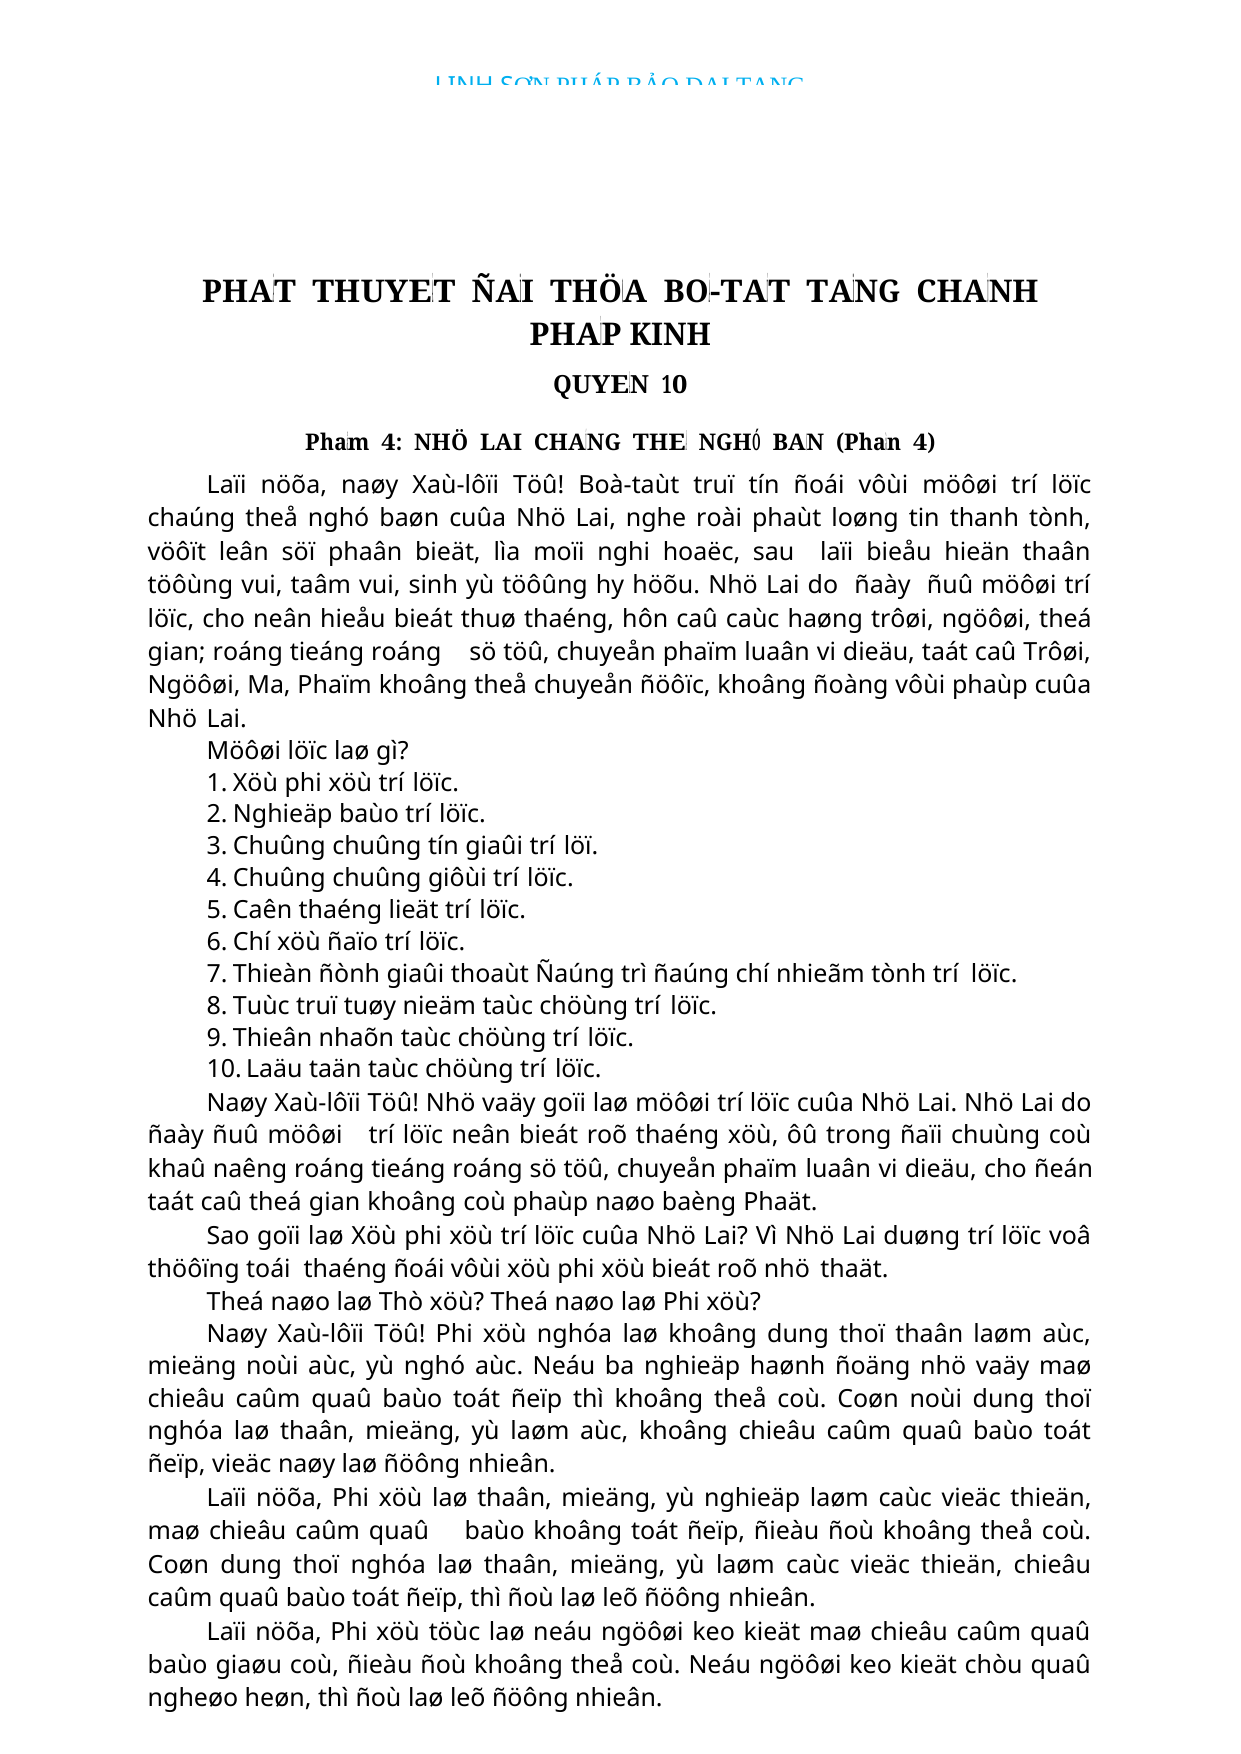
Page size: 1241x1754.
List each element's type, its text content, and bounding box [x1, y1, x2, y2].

text Phaåm 4: NHÖ LAI CHAÚNG THEÅ NGHÓ BAØN (Phaàn 4) [258, 425, 982, 457]
list Chuûng chuûng giôùi trí löïc. [206, 861, 1105, 893]
list Caên thaéng lieät trí löïc. [206, 893, 1105, 925]
text Möôøi löïc laø gì? [206, 735, 1105, 766]
text Laïi nöõa, naøy Xaù-lôïi Töû! Boà-taùt truï tín ñoái vôùi möôøi trí löïc chaúng theå nghó baøn cuûa Nhö Lai, nghe roài phaùt loøng tin thanh tònh, vöôït leân söï phaân bieät, lìa moïi nghi hoaëc, sau laïi bieåu hieän thaân töôùng vui, taâm vui, sinh yù töôûng hy höõu. Nhö Lai do ñaày ñuû möôøi trí löïc, cho neân hieåu bieát thuø thaéng, hôn caû caùc haøng trôøi, ngöôøi, theá gian; roáng tieáng roáng sö töû, chuyeån phaïm luaân vi dieäu, taát caû Trôøi, Ngöôøi, Ma, Phaïm khoâng theå chuyeån ñöôïc, khoâng ñoàng vôùi phaùp cuûa Nhö Lai. [147, 467, 1093, 735]
list Laäu taän taùc chöùng trí löïc. [206, 1052, 1105, 1084]
subtitle PHAÄT THUYEÁT ÑAÏI THÖØA BOÀ-TAÙT TAÏNG CHAÙNH PHAÙP KINH [150, 269, 1090, 354]
text Laïi nöõa, Phi xöù töùc laø neáu ngöôøi keo kieät maø chieâu caûm quaû baùo giaøu coù, ñieàu ñoù khoâng theå coù. Neáu ngöôøi keo kieät chòu quaû ngheøo heøn, thì ñoù laø leõ ñöông nhieân. [147, 1614, 1093, 1714]
list Thieân nhaõn taùc chöùng trí löïc. [206, 1021, 1105, 1052]
list Nghieäp baùo trí löïc. [206, 797, 1105, 829]
list Tuùc truï tuøy nieäm taùc chöùng trí löïc. [206, 989, 1105, 1021]
list Chí xöù ñaïo trí löïc. [206, 925, 1105, 957]
text Sao goïi laø Xöù phi xöù trí löïc cuûa Nhö Lai? Vì Nhö Lai duøng trí löïc voâ thöôïng toái thaéng ñoái vôùi xöù phi xöù bieát roõ nhö thaät. [147, 1218, 1093, 1285]
subtitle QUYEÅN 10 [258, 366, 982, 400]
list Chuûng chuûng tín giaûi trí löï. [206, 829, 1105, 861]
list Thieàn ñònh giaûi thoaùt Ñaúng trì ñaúng chí nhieãm tònh trí löïc. [206, 957, 1105, 989]
list Xöù phi xöù trí löïc. [206, 766, 1105, 797]
text Theá naøo laø Thò xöù? Theá naøo laø Phi xöù? [206, 1285, 1105, 1316]
text Naøy Xaù-lôïi Töû! Phi xöù nghóa laø khoâng dung thoï thaân laøm aùc, mieäng noùi aùc, yù nghó aùc. Neáu ba nghieäp haønh ñoäng nhö vaäy maø chieâu caûm quaû baùo toát ñeïp thì khoâng theå coù. Coøn noùi dung thoï nghóa laø thaân, mieäng, yù laøm aùc, khoâng chieâu caûm quaû baùo toát ñeïp, vieäc naøy laø ñöông nhieân. [147, 1316, 1093, 1480]
text Naøy Xaù-lôïi Töû! Nhö vaäy goïi laø möôøi trí löïc cuûa Nhö Lai. Nhö Lai do ñaày ñuû möôøi trí löïc neân bieát roõ thaéng xöù, ôû trong ñaïi chuùng coù khaû naêng roáng tieáng roáng sö töû, chuyeån phaïm luaân vi dieäu, cho ñeán taát caû theá gian khoâng coù phaùp naøo baèng Phaät. [147, 1084, 1093, 1218]
text Laïi nöõa, Phi xöù laø thaân, mieäng, yù nghieäp laøm caùc vieäc thieän, maø chieâu caûm quaû baùo khoâng toát ñeïp, ñieàu ñoù khoâng theå coù. Coøn dung thoï nghóa laø thaân, mieäng, yù laøm caùc vieäc thieän, chieâu caûm quaû baùo toát ñeïp, thì ñoù laø leõ ñöông nhieân. [147, 1480, 1093, 1614]
